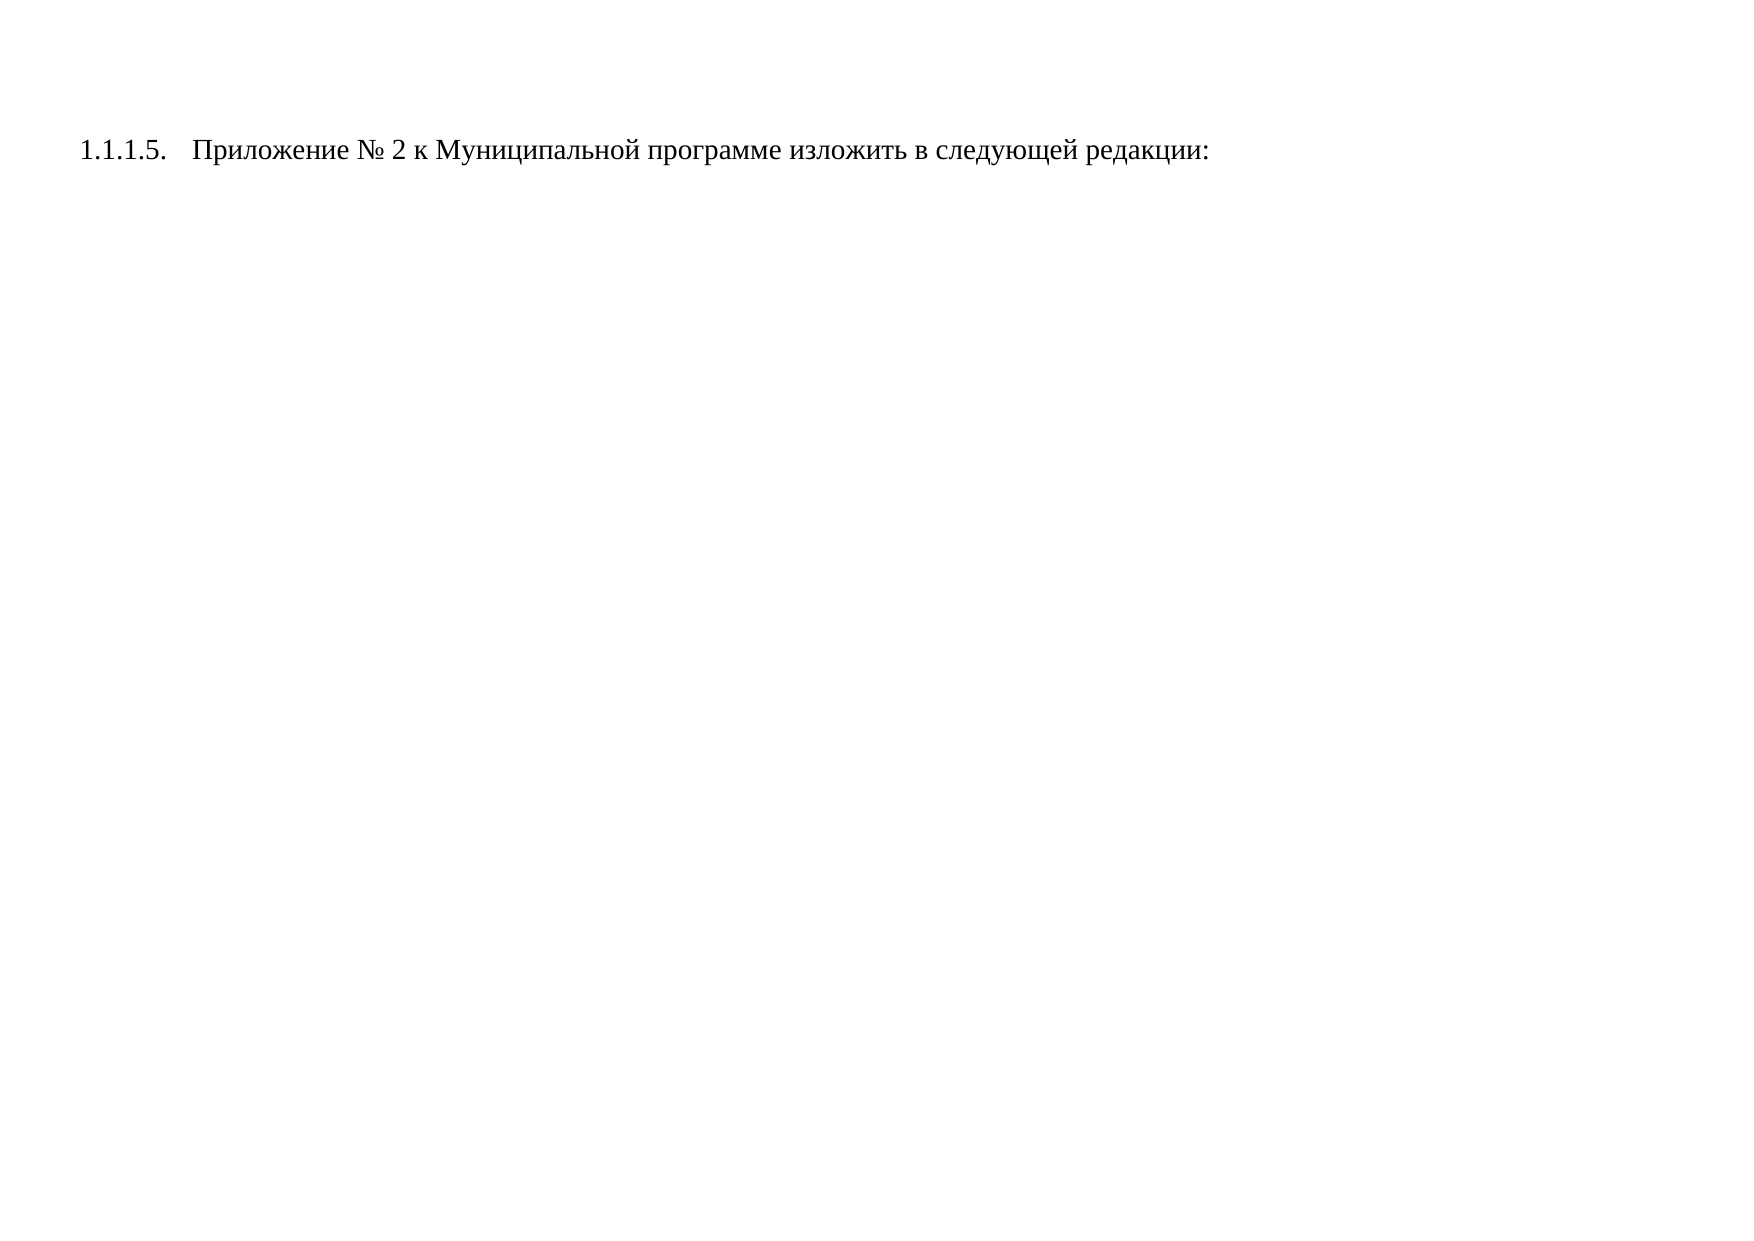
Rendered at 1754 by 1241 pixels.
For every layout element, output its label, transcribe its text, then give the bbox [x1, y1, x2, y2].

list Приложение № 2 к Муниципальной программе изложить в следующей редакции: [79, 132, 1683, 166]
